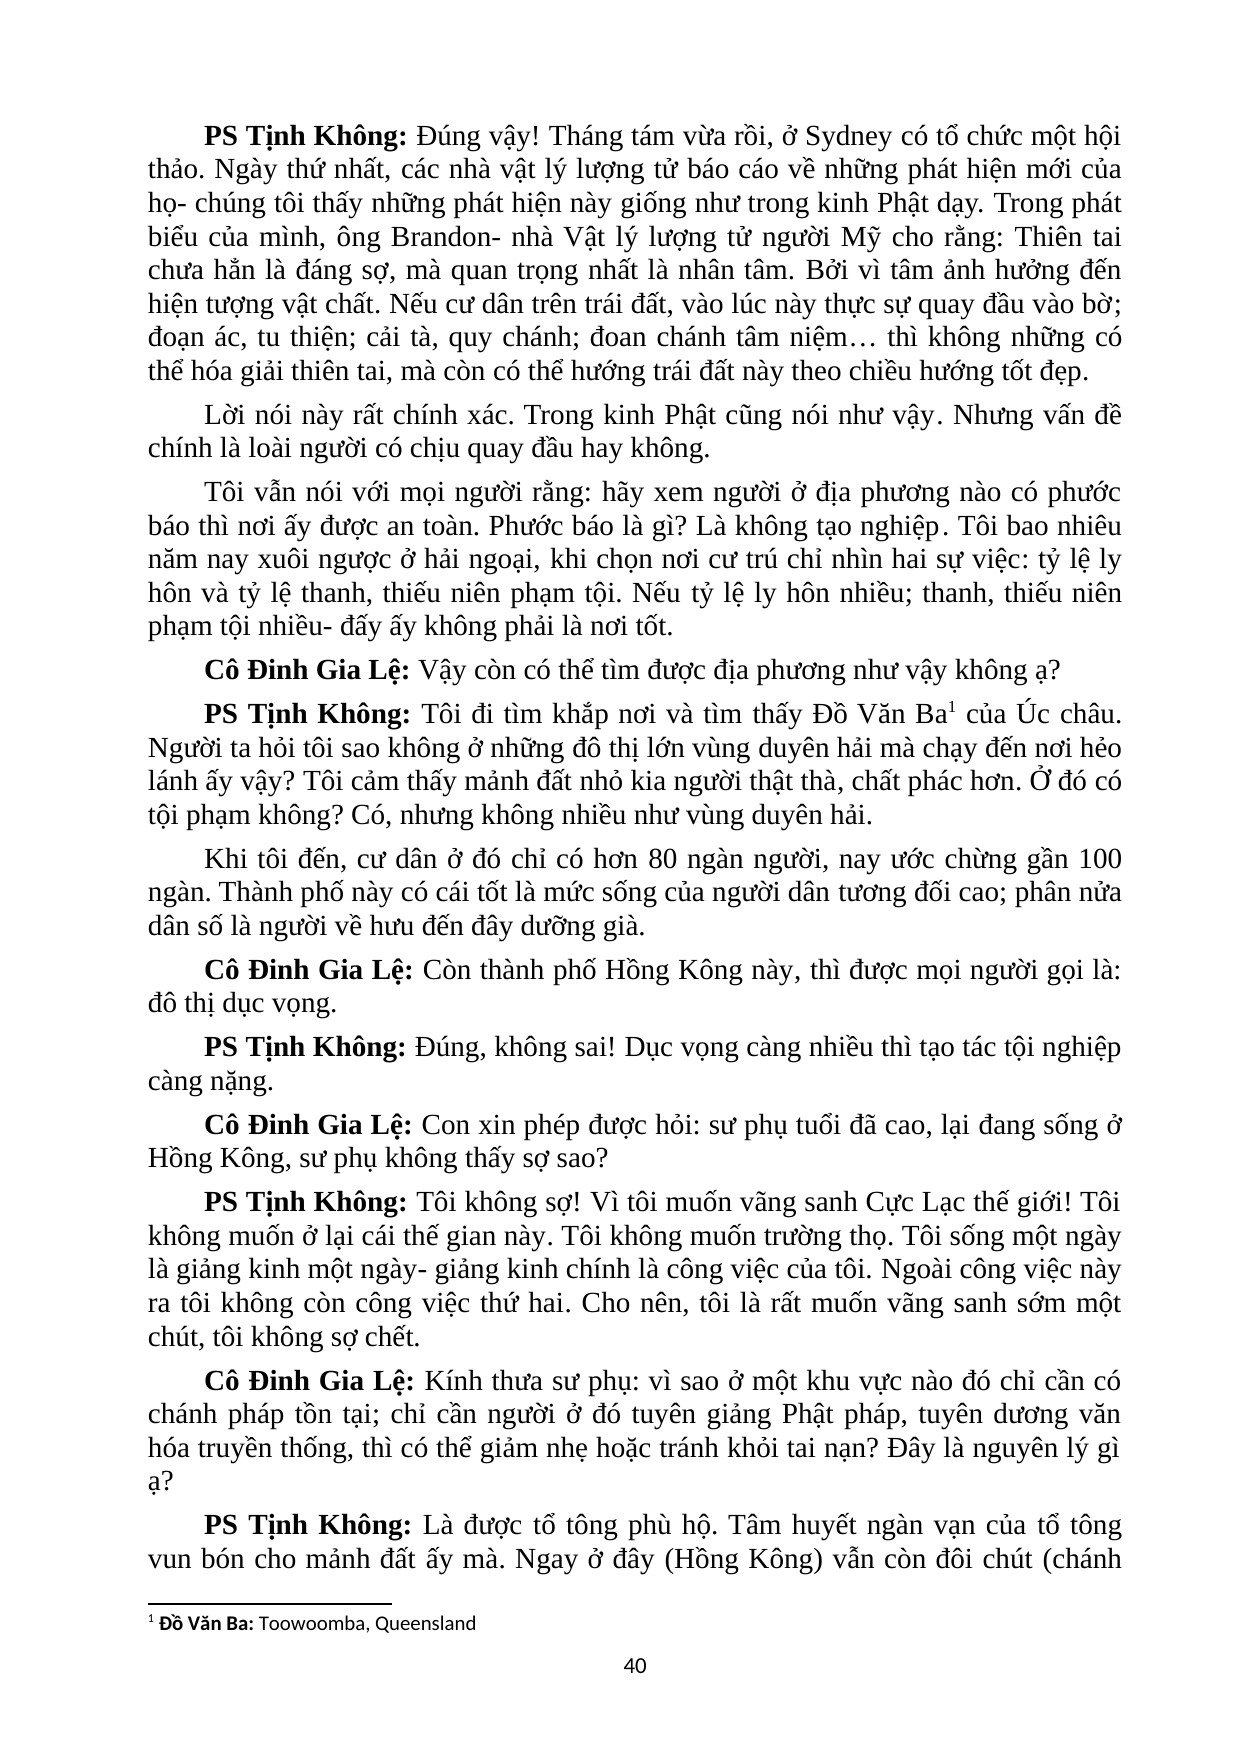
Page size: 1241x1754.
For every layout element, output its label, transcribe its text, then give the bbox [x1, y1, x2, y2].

text PS Tịnh Không: Tôi không sợ! Vì tôi muốn vãng sanh Cực Lạc thế giới! Tôi không muốn ở lại cái thế gian này. Tôi không muốn trường thọ. Tôi sống một ngày là giảng kinh một ngày- giảng kinh chính là công việc của tôi. Ngoài công việc này ra tôi không còn công việc thứ hai. Cho nên, tôi là rất muốn vãng sanh sớm một chút, tôi không sợ chết. [148, 1184, 1122, 1352]
text PS Tịnh Không: Tôi đi tìm khắp nơi và tìm thấy Đồ Văn Ba của Úc châu. Người ta hỏi tôi sao không ở những đô thị lớn vùng duyên hải mà chạy đến nơi hẻo lánh ấy vậy? Tôi cảm thấy mảnh đất nhỏ kia người thật thà, chất phác hơn. Ở đó có tội phạm không? Có, nhưng không nhiều như vùng duyên hải. [148, 696, 1122, 831]
text Cô Đinh Gia Lệ: Còn thành phố Hồng Kông này, thì được mọi người gọi là: đô thị dục vọng. [148, 952, 1122, 1019]
text Tôi vẫn nói với mọi người rằng: hãy xem người ở địa phương nào có phước báo thì nơi ấy được an toàn. Phước báo là gì? Là không tạo nghiệp. Tôi bao nhiêu năm nay xuôi ngược ở hải ngoại, khi chọn nơi cư trú chỉ nhìn hai sự việc: tỷ lệ ly hôn và tỷ lệ thanh, thiếu niên phạm tội. Nếu tỷ lệ ly hôn nhiều; thanh, thiếu niên phạm tội nhiều- đấy ấy không phải là nơi tốt. [148, 474, 1122, 642]
text Cô Đinh Gia Lệ: Vậy còn có thể tìm được địa phương như vậy không ạ? [148, 652, 1122, 686]
text Cô Đinh Gia Lệ: Con xin phép được hỏi: sư phụ tuổi đã cao, lại đang sống ở Hồng Kông, sư phụ không thấy sợ sao? [148, 1107, 1122, 1174]
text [148, 1507, 1122, 1574]
text PS Tịnh Không: Đúng, không sai! Dục vọng càng nhiều thì tạo tác tội nghiệp càng nặng. [148, 1029, 1122, 1097]
text Cô Đinh Gia Lệ: Kính thưa sư phụ: vì sao ở một khu vực nào đó chỉ cần có chánh pháp tồn tại; chỉ cần người ở đó tuyên giảng Phật pháp, tuyên dương văn hóa truyền thống, thì có thể giảm nhẹ hoặc tránh khỏi tai nạn? Đây là nguyên lý gì ạ? [148, 1363, 1122, 1497]
text Khi tôi đến, cư dân ở đó chỉ có hơn 80 ngàn người, nay ước chừng gần 100 ngàn. Thành phố này có cái tốt là mức sống của người dân tương đối cao; phân nửa dân số là người về hưu đến đây dưỡng già. [148, 841, 1122, 942]
text PS Tịnh Không: Đúng vậy! Tháng tám vừa rồi, ở Sydney có tổ chức một hội thảo. Ngày thứ nhất, các nhà vật lý lượng tử báo cáo về những phát hiện mới của họ- chúng tôi thấy những phát hiện này giống như trong kinh Phật dạy. Trong phát biểu của mình, ông Brandon- nhà Vật lý lượng tử người Mỹ cho rằng: Thiên tai chưa hẳn là đáng sợ, mà quan trọng nhất là nhân tâm. Bởi vì tâm ảnh hưởng đến hiện tượng vật chất. Nếu cư dân trên trái đất, vào lúc này thực sự quay đầu vào bờ; đoạn ác, tu thiện; cải tà, quy chánh; đoan chánh tâm niệm… thì không những có thể hóa giải thiên tai, mà còn có thể hướng trái đất này theo chiều hướng tốt đẹp. [148, 118, 1122, 386]
text Lời nói này rất chính xác. Trong kinh Phật cũng nói như vậy. Nhưng vấn đề chính là loài người có chịu quay đầu hay không. [148, 397, 1122, 464]
